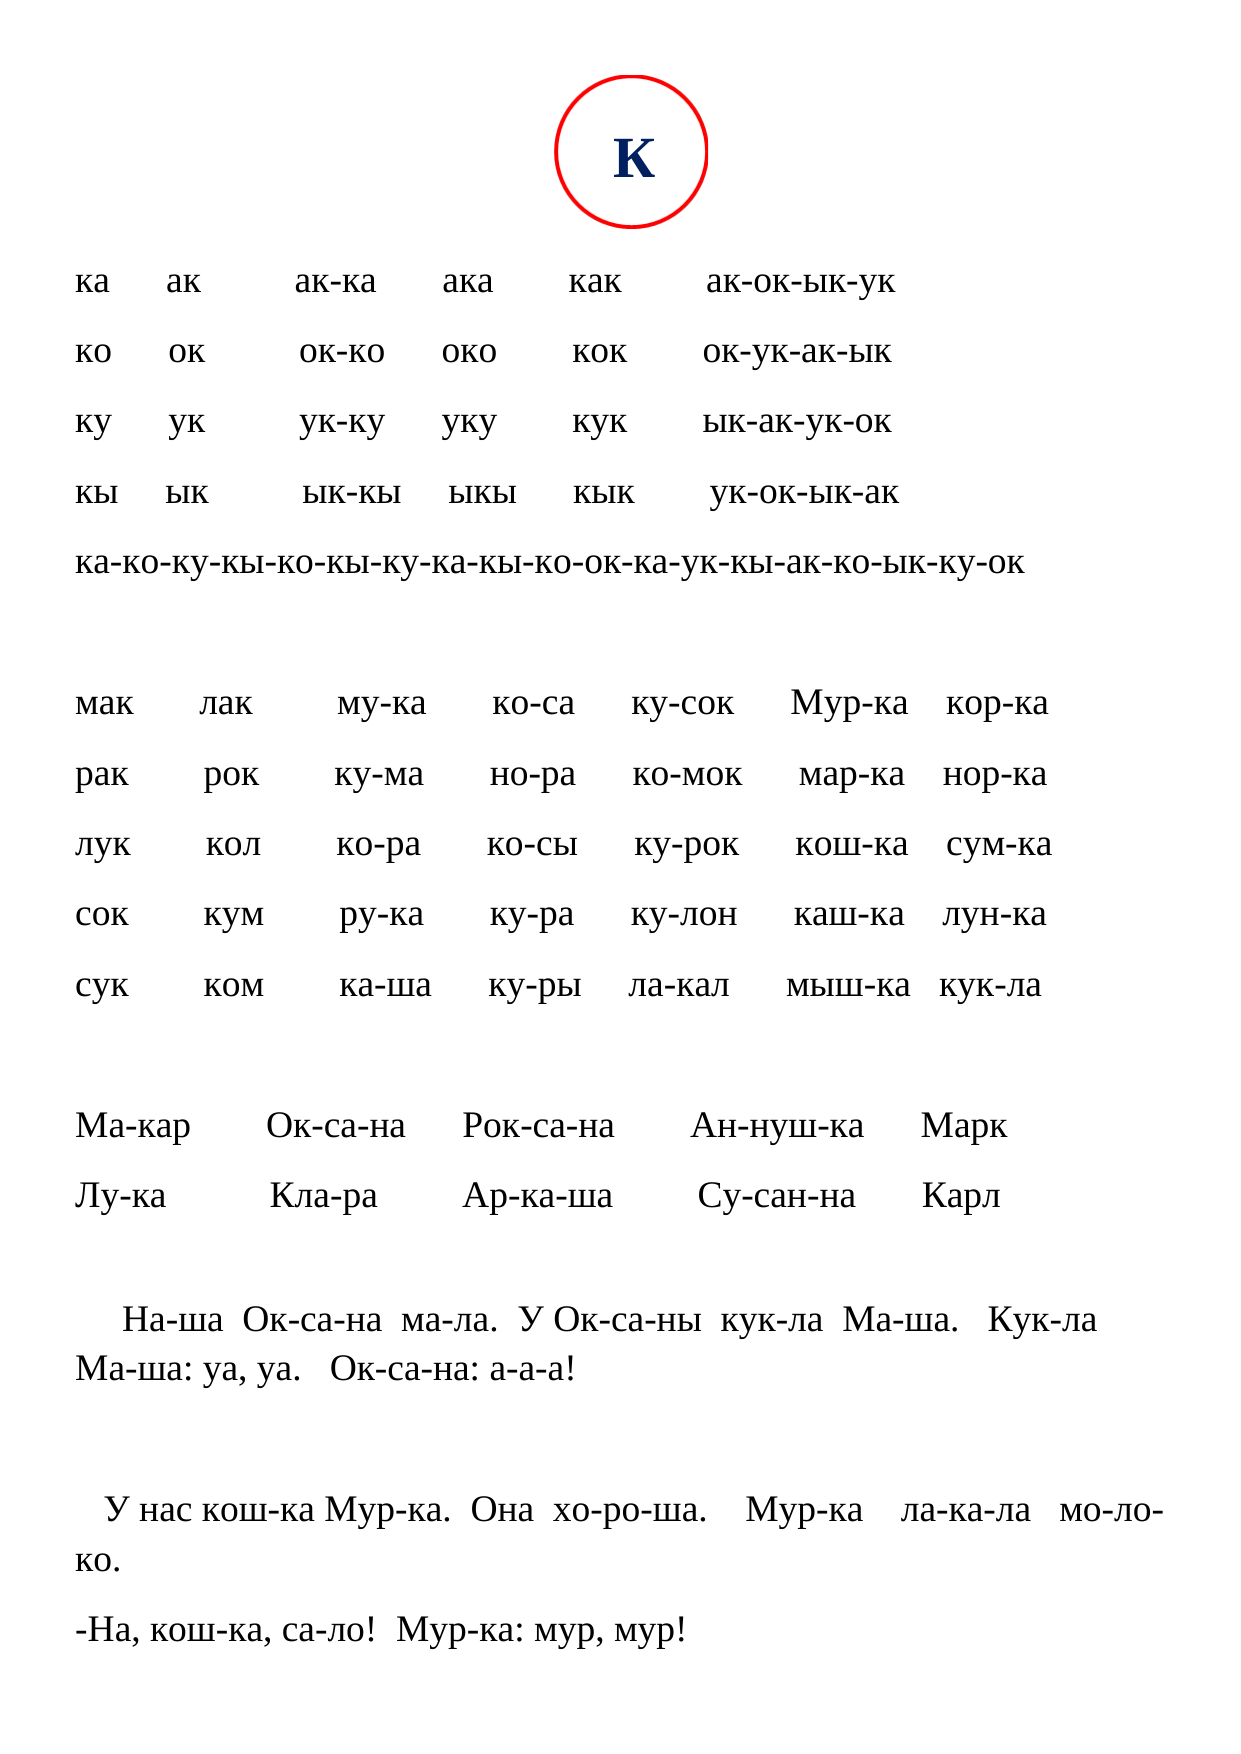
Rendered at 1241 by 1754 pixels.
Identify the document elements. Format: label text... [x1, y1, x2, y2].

text Лу-ка Кла-ра Ар-ка-ша Су-сан-на Карл [75, 1172, 1165, 1216]
text рак рок ку-ма но-ра ко-мок мар-ка нор-ка [75, 750, 1165, 793]
picture [554, 75, 709, 229]
text ка-ко-ку-кы-ко-кы-ку-ка-кы-ко-ок-ка-ук-кы-ак-ко-ык-ку-ок [75, 539, 1165, 582]
text мак лак му-ка ко-са ку-сок Мур-ка кор-ка [75, 679, 1165, 723]
text Ма-кар Ок-са-на Рок-са-на Ан-нуш-ка Марк [75, 1102, 1165, 1145]
text сук ком ка-ша ку-ры ла-кал мыш-ка кук-ла [75, 961, 1165, 1004]
text На-ша Ок-са-на ма-ла. У Ок-са-ны кук-ла Ма-ша. Кук-ла Ма-ша: уа, уа. Ок-са-на: а-а-а! [75, 1296, 1165, 1389]
text ку ук ук-ку уку кук ык-ак-ук-ок [75, 398, 1165, 441]
text ка ак ак-ка ака как ак-ок-ык-ук [75, 257, 1165, 300]
text лук кол ко-ра ко-сы ку-рок кош-ка сум-ка [75, 820, 1165, 863]
text У нас кош-ка Мур-ка. Она хо-ро-ша. Мур-ка ла-ка-ла мо-ло-ко. [75, 1486, 1165, 1579]
text кы ык ык-кы ыкы кык ук-ок-ык-ак [75, 468, 1165, 511]
text ко ок ок-ко око кок ок-ук-ак-ык [75, 327, 1165, 371]
text -На, кош-ка, са-ло! Мур-ка: мур, мур! [75, 1606, 1165, 1649]
text сок кум ру-ка ку-ра ку-лон каш-ка лун-ка [75, 891, 1165, 934]
